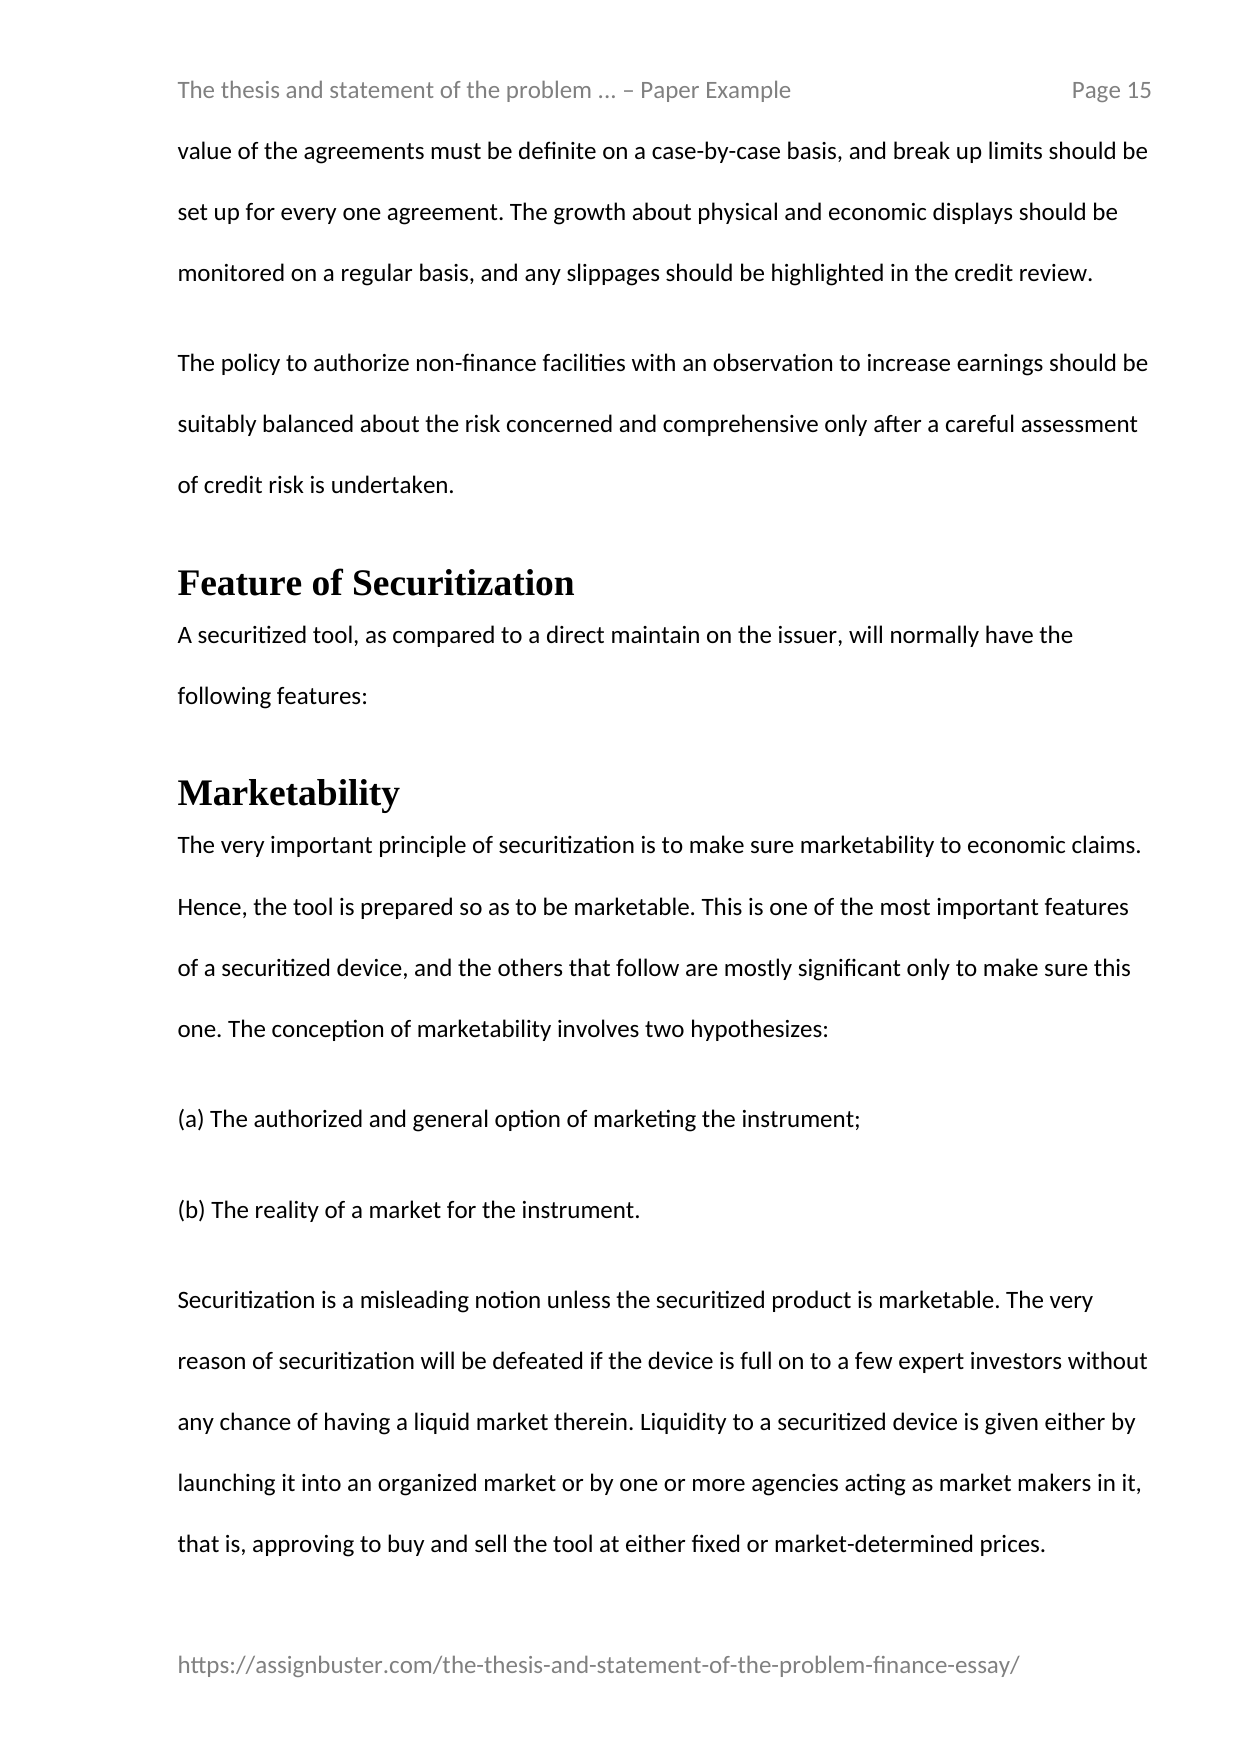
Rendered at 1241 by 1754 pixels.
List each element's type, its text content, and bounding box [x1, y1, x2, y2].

text A securitized tool, as compared to a direct maintain on the issuer, will normally have the following features: [177, 619, 1152, 711]
text (a) The authorized and general option of marketing the instrument; [177, 1103, 1152, 1134]
text The very important principle of securitization is to make sure marketability to economic claims. Hence, the tool is prepared so as to be marketable. This is one of the most important features of a securitized device, and the others that follow are mostly significant only to make sure this one. The conception of marketability involves two hypothesizes: [177, 830, 1152, 1043]
subtitle Feature of Securitization [177, 560, 1152, 603]
text Securitization is a misleading notion unless the securitized product is marketable. The very reason of securitization will be defeated if the device is full on to a few expert investors without any chance of having a liquid market therein. Liquidity to a securitized device is given either by launching it into an organized market or by one or more agencies acting as market makers in it, that is, approving to buy and sell the tool at either fixed or market-determined prices. [177, 1284, 1152, 1559]
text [177, 135, 1152, 287]
subtitle Marketability [177, 771, 1152, 814]
text (b) The reality of a market for the instrument. [177, 1194, 1152, 1224]
text The policy to authorize non-finance facilities with an observation to increase earnings should be suitably balanced about the risk concerned and comprehensive only after a careful assessment of credit risk is undertaken. [177, 347, 1152, 500]
